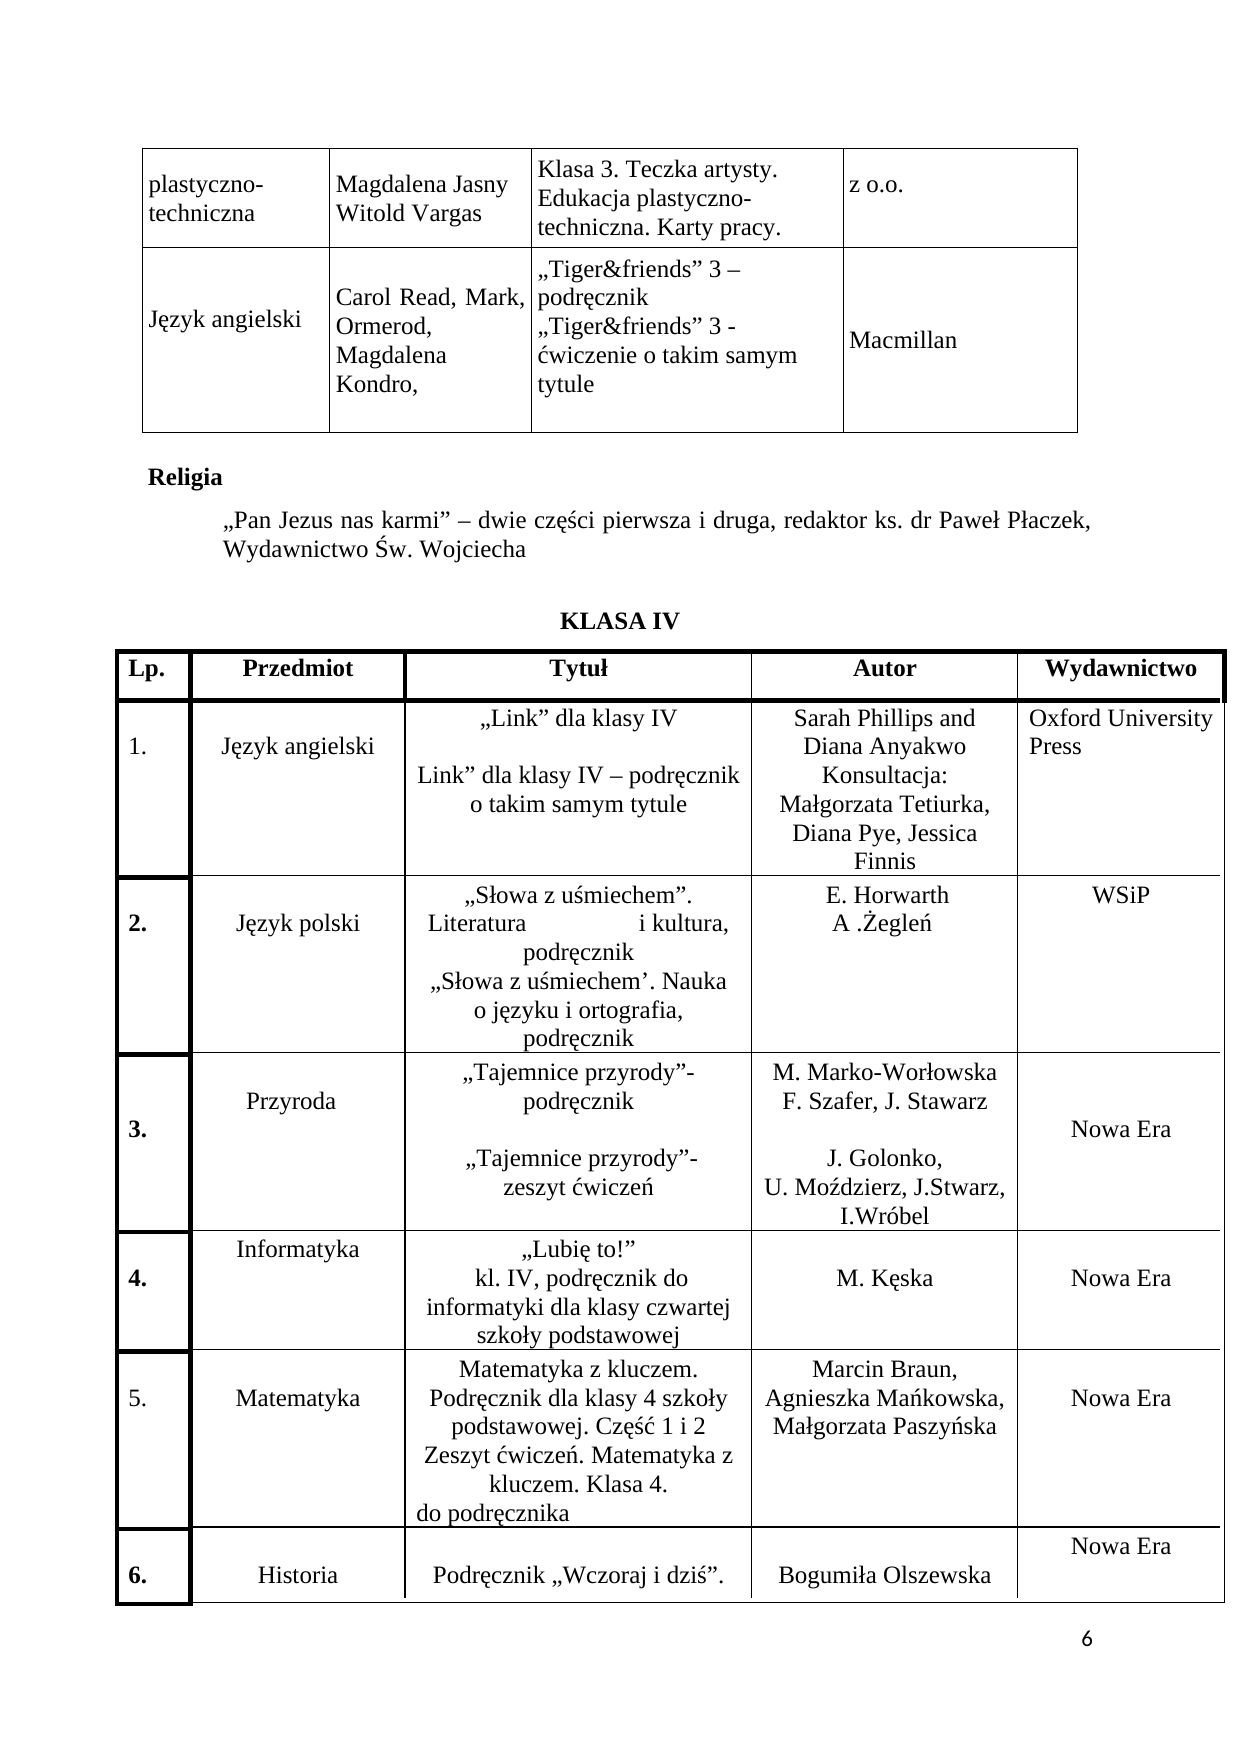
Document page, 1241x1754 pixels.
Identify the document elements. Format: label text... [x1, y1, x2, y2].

text „Pan Jezus nas karmi” – dwie części pierwsza i druga, redaktor ks. dr Paweł Płaczek, Wydawnictwo Św. Wojciecha [223, 505, 1093, 563]
table_cell E. Horwarth A .Żegleń [752, 876, 1017, 1052]
table_cell Przyroda [193, 1053, 404, 1229]
table_cell Matematyka z kluczem. Podręcznik dla klasy 4 szkoły podstawowej. Część 1 i 2 Zeszyt ćwiczeń. Matematyka z kluczem. Klasa 4. do podręcznika [406, 1350, 751, 1526]
table_cell „Tajemnice przyrody”- podręcznik „Tajemnice przyrody”- zeszyt ćwiczeń [406, 1053, 751, 1229]
table_cell Informatyka [193, 1231, 404, 1349]
text Religia [148, 462, 1093, 491]
table_cell Macmillan [844, 248, 1077, 432]
table_cell Nowa Era [1018, 1349, 1224, 1526]
table_cell Nowa Era [1018, 1230, 1224, 1349]
table_cell Carol Read, Mark, Ormerod, Magdalena Kondro, [330, 248, 531, 432]
table_cell 2. [119, 880, 188, 1052]
table_header Wydawnictwo [1018, 654, 1222, 698]
table_cell Marcin Braun, Agnieszka Mańkowska, Małgorzata Paszyńska [752, 1350, 1017, 1526]
table_cell Sarah Phillips and Diana Anyakwo Konsultacja: Małgorzata Tetiurka, Diana Pye, Jessica Finnis [752, 703, 1017, 875]
table_cell 4. [119, 1234, 188, 1349]
table_cell M. Kęska [752, 1231, 1017, 1349]
text KLASA IV [148, 606, 1093, 634]
table_header Przedmiot [193, 654, 403, 698]
table_cell „Lubię to!” kl. IV, podręcznik do informatyki dla klasy czwartej szkoły podstawowej [406, 1231, 751, 1349]
table_cell Historia [193, 1528, 405, 1602]
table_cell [143, 149, 329, 247]
table_header Autor [752, 654, 1017, 698]
table_cell 3. [119, 1057, 188, 1229]
table_cell Nowa Era [1018, 1526, 1224, 1602]
table_cell 1. [119, 703, 188, 875]
table_cell Nowa Era [1018, 1052, 1224, 1229]
table_cell M. Marko-Worłowska F. Szafer, J. Stawarz J. Golonko, U. Moździerz, J.Stwarz, I.Wróbel [752, 1053, 1017, 1229]
table_header Lp. [119, 654, 188, 698]
table_cell Oxford University Press [1018, 698, 1224, 875]
table_header Tytuł [407, 654, 751, 698]
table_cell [844, 149, 1077, 247]
table_cell WSiP [1018, 875, 1224, 1052]
table_cell 6. [119, 1531, 188, 1602]
table_cell „Słowa z uśmiechem”. Literatura i kultura, podręcznik „Słowa z uśmiechem’. Nauka o języku i ortografia, podręcznik [406, 876, 751, 1052]
table_cell Język polski [193, 876, 404, 1052]
table_cell Język angielski [193, 703, 404, 875]
table_cell Język angielski [143, 248, 329, 432]
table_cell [752, 1528, 1018, 1602]
table_cell Matematyka [193, 1350, 404, 1526]
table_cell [532, 149, 843, 247]
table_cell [405, 1528, 752, 1602]
table_cell 5. [119, 1354, 188, 1526]
table_cell „Link” dla klasy IV Link” dla klasy IV – podręcznik o takim samym tytule [406, 703, 751, 875]
table_cell „Tiger&friends” 3 – podręcznik „Tiger&friends” 3 - ćwiczenie o takim samym tytule [532, 248, 843, 432]
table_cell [330, 149, 531, 247]
